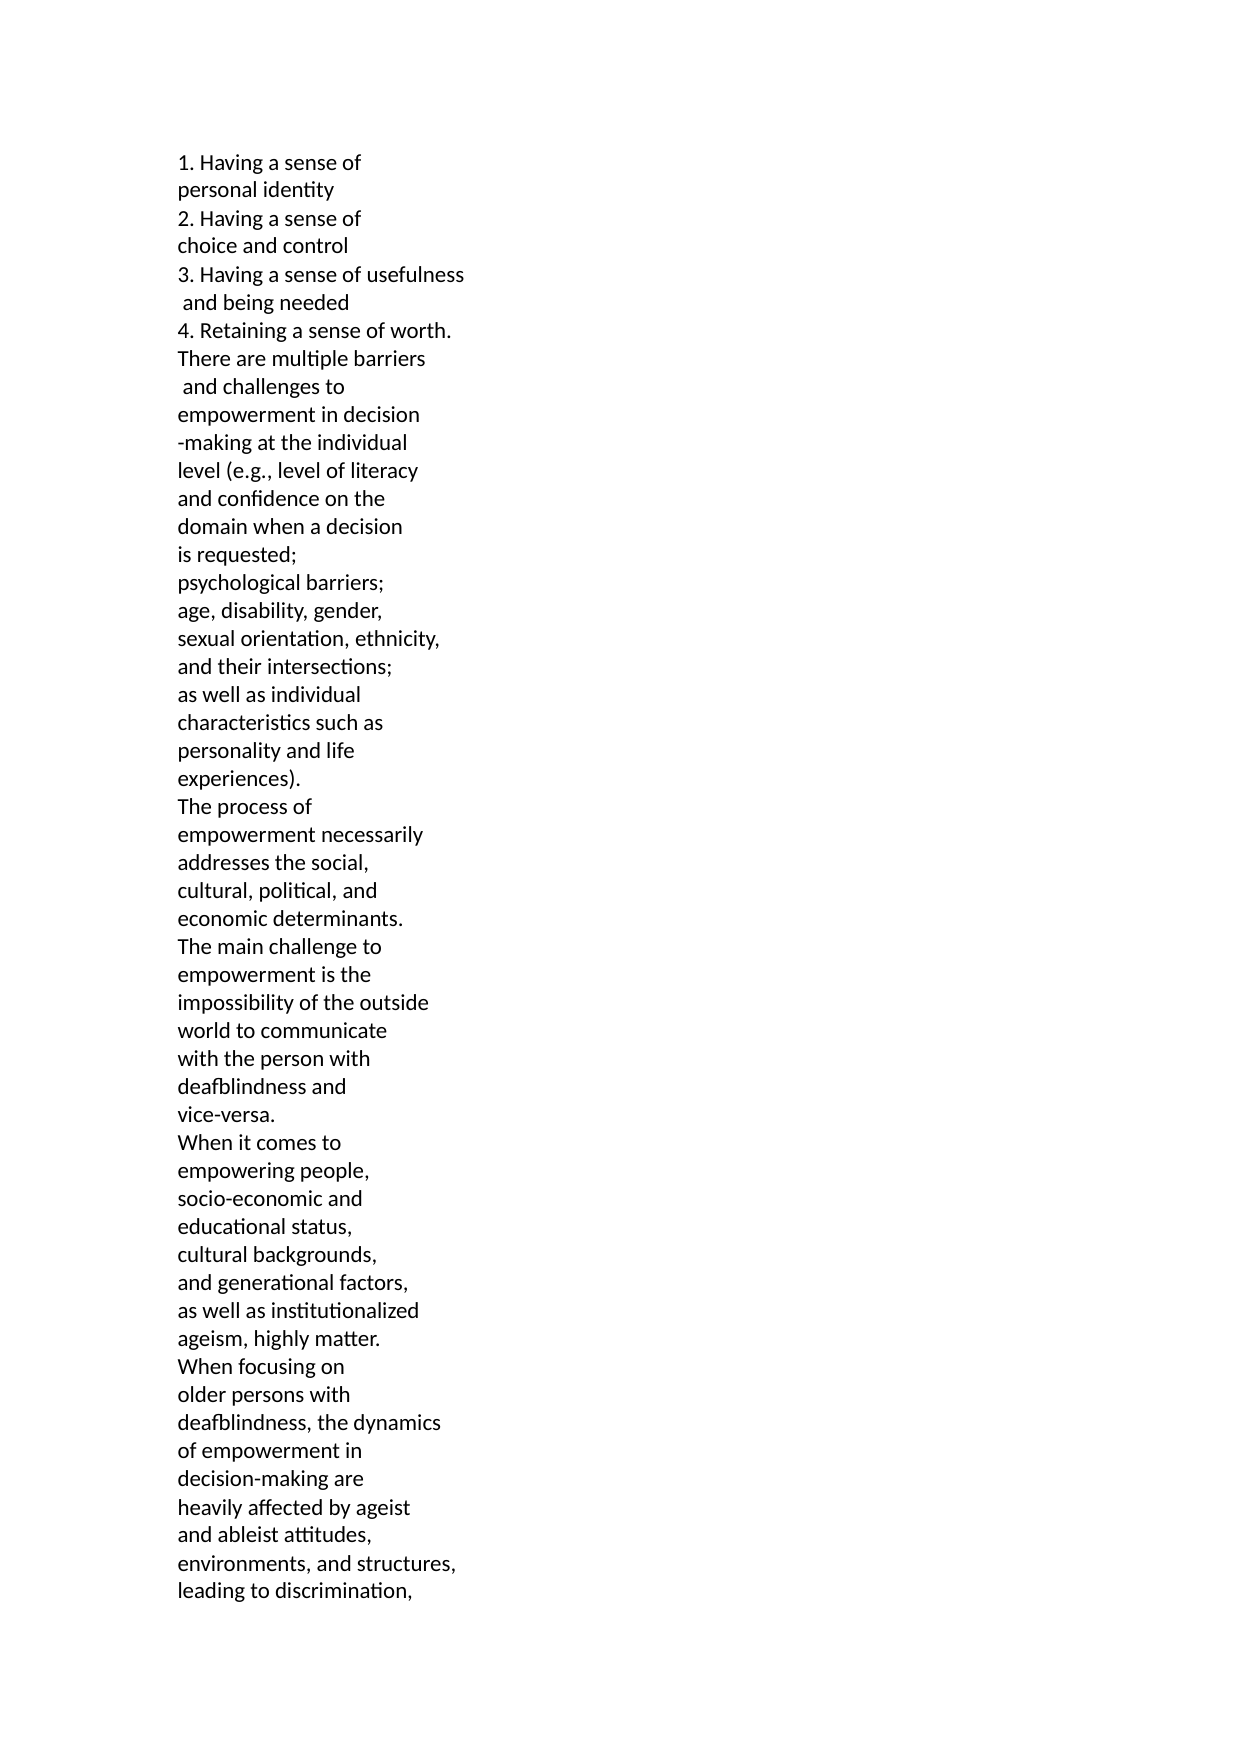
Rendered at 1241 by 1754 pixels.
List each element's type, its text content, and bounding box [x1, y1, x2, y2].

text empowerment in decision [177, 400, 1063, 428]
text is requested; [177, 540, 1063, 568]
text level (e.g., level of literacy [177, 456, 1063, 484]
text as well as institutionalized [177, 1296, 1063, 1324]
text experiences). [177, 764, 1063, 792]
text personality and life [177, 736, 1063, 764]
text The process of [177, 792, 1063, 820]
text deafblindness, the dynamics [177, 1408, 1063, 1437]
text and generational factors, [177, 1268, 1063, 1296]
text impossibility of the outside [177, 988, 1063, 1016]
text characteristics such as [177, 708, 1063, 736]
text 3. Having a sense of usefulness [177, 260, 1063, 288]
text cultural backgrounds, [177, 1240, 1063, 1268]
text -making at the individual [177, 428, 1063, 456]
text educational status, [177, 1212, 1063, 1240]
text and their intersections; [177, 652, 1063, 680]
text When it comes to [177, 1128, 1063, 1156]
text cultural, political, and [177, 876, 1063, 904]
text heavily affected by ageist [177, 1493, 1063, 1521]
text 1. Having a sense of [177, 148, 1063, 176]
text decision-making are [177, 1464, 1063, 1493]
text psychological barriers; [177, 568, 1063, 596]
text 2. Having a sense of [177, 204, 1063, 232]
text age, disability, gender, [177, 596, 1063, 624]
text with the person with [177, 1044, 1063, 1072]
text domain when a decision [177, 512, 1063, 540]
text There are multiple barriers [177, 344, 1063, 372]
text deafblindness and [177, 1072, 1063, 1100]
text leading to discrimination, [177, 1577, 1063, 1605]
text choice and control [177, 232, 1063, 260]
text and being needed [177, 288, 1063, 316]
text addresses the social, [177, 848, 1063, 876]
text 4. Retaining a sense of worth. [177, 316, 1063, 344]
text and ableist attitudes, [177, 1521, 1063, 1549]
text and confidence on the [177, 484, 1063, 512]
text and challenges to [177, 372, 1063, 400]
text older persons with [177, 1381, 1063, 1408]
text empowerment necessarily [177, 820, 1063, 848]
text personal identity [177, 176, 1063, 204]
text empowerment is the [177, 960, 1063, 988]
text environments, and structures, [177, 1549, 1063, 1577]
text socio-economic and [177, 1184, 1063, 1212]
text When focusing on [177, 1352, 1063, 1381]
text vice-versa. [177, 1100, 1063, 1128]
text empowering people, [177, 1156, 1063, 1184]
text economic determinants. [177, 904, 1063, 932]
text of empowerment in [177, 1437, 1063, 1464]
text as well as individual [177, 680, 1063, 708]
text sexual orientation, ethnicity, [177, 624, 1063, 652]
text ageism, highly matter. [177, 1324, 1063, 1352]
text The main challenge to [177, 932, 1063, 960]
text world to communicate [177, 1016, 1063, 1044]
